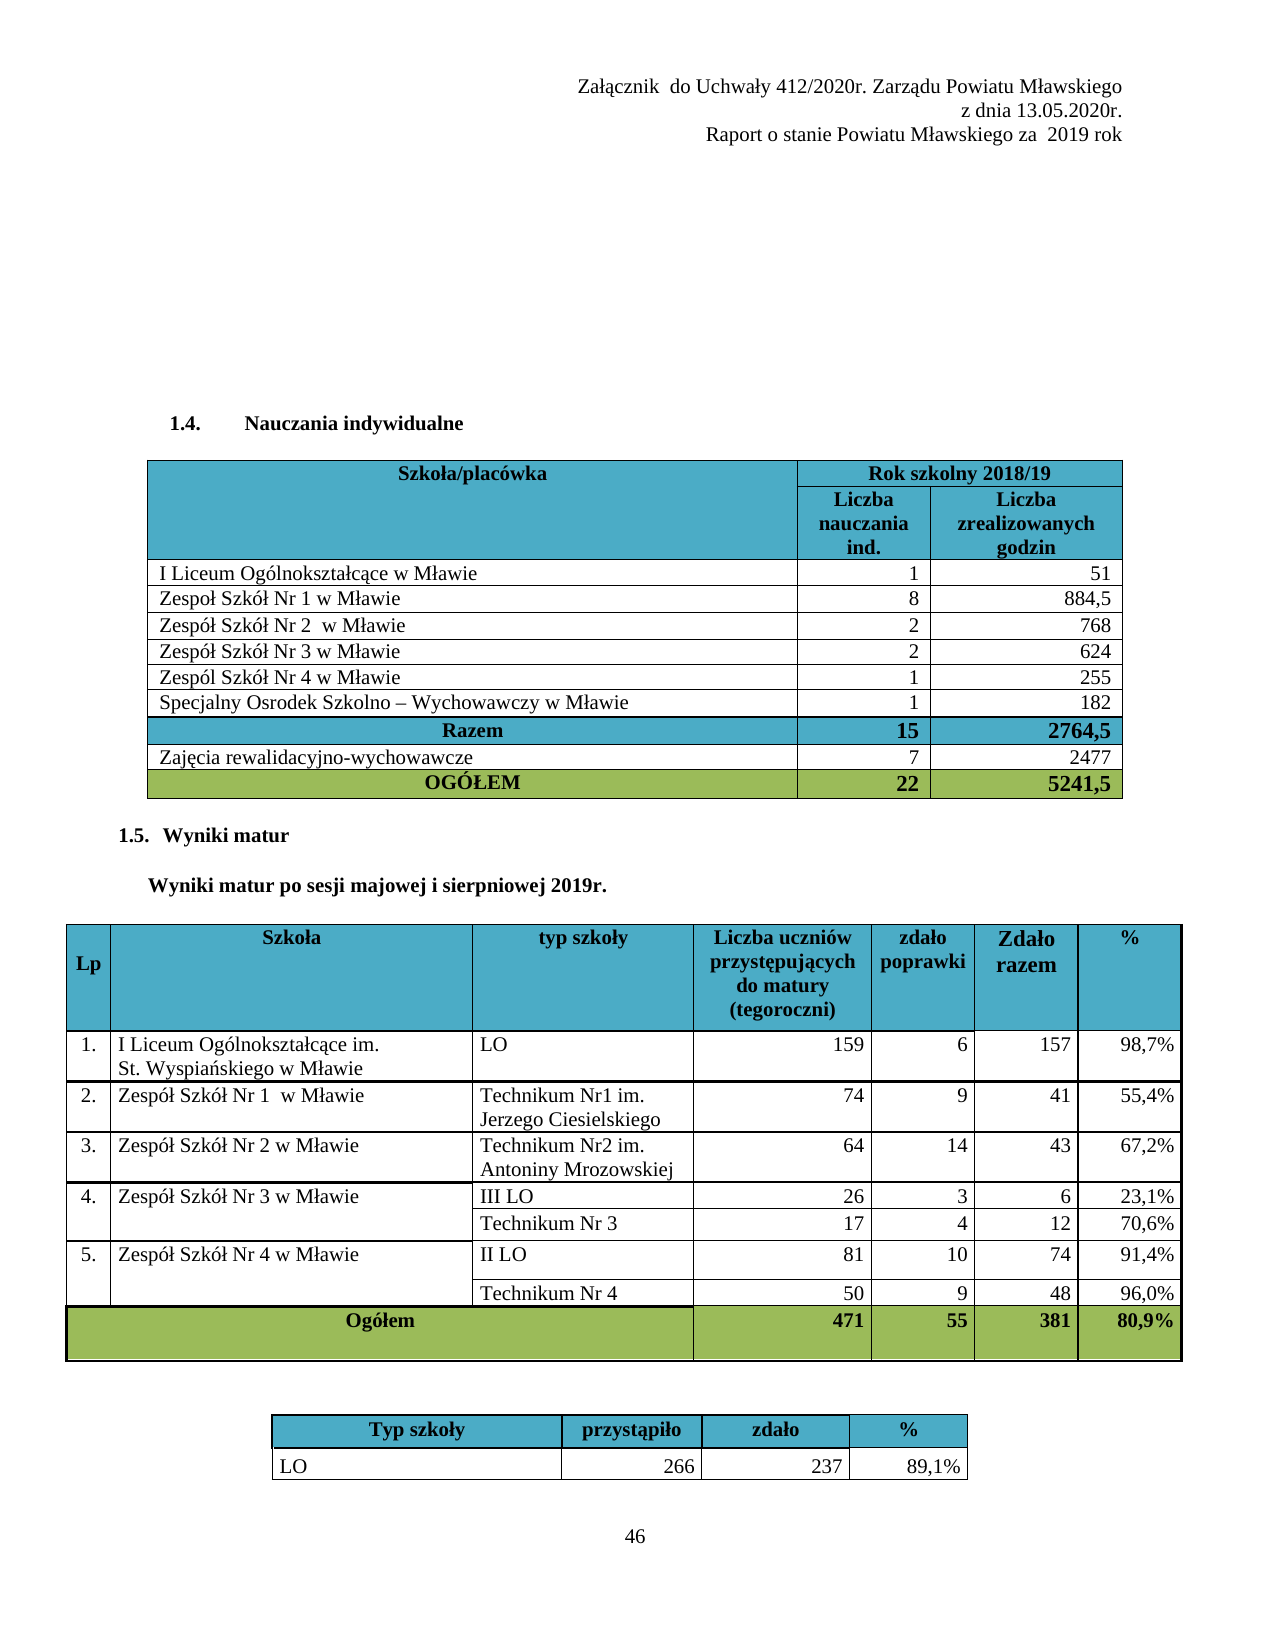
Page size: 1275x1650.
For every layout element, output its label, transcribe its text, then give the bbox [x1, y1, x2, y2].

table_cell 48 [975, 1280, 1077, 1305]
table_cell 9 [872, 1083, 974, 1131]
table_cell I Liceum Ogólnokształcące w Mławie [148, 560, 797, 584]
table_cell Razem [148, 718, 797, 744]
table_cell 2 [798, 613, 930, 638]
table_cell Zespół Szkół Nr 3 w Mławie [111, 1184, 472, 1240]
table_cell 1 [798, 665, 930, 689]
table_header typ szkoły [473, 925, 693, 1030]
table_cell Technikum Nr2 im. Antoniny Mrozowskiej [473, 1133, 693, 1181]
table_cell 80,9% [1079, 1306, 1180, 1359]
table_cell Liczba zrealizowanych godzin [931, 487, 1122, 559]
table_cell 55 [872, 1306, 974, 1359]
table_cell 15 [798, 718, 930, 744]
table_cell 884,5 [931, 586, 1122, 612]
table_cell 14 [872, 1133, 974, 1181]
table_cell Zespół Szkół Nr 2 w Mławie [148, 613, 797, 638]
table_cell 5241,5 [931, 770, 1122, 798]
list Wyniki matur [118, 823, 1122, 847]
table_cell Zespoł Szkół Nr 1 w Mławie [148, 586, 797, 612]
table_cell Technikum Nr 3 [473, 1209, 693, 1240]
table_header Rok szkolny 2018/19 [798, 461, 1122, 486]
table_cell 70,6% [1079, 1209, 1180, 1240]
table_cell 23,1% [1079, 1183, 1180, 1208]
table_cell Liczba nauczania ind. [798, 487, 930, 559]
table_cell Technikum Nr1 im. Jerzego Ciesielskiego [473, 1083, 693, 1131]
table_header przystąpiło [563, 1416, 701, 1447]
table_cell 91,4% [1079, 1241, 1180, 1279]
table_cell 6 [975, 1183, 1077, 1208]
table_cell 51 [931, 560, 1122, 584]
table_cell Zespól Szkół Nr 4 w Mławie [148, 665, 797, 689]
table_cell Zespół Szkół Nr 1 w Mławie [111, 1083, 472, 1131]
table_header Typ szkoły [273, 1416, 561, 1447]
table_cell Zespół Szkół Nr 4 w Mławie [111, 1242, 472, 1305]
table_cell 22 [798, 770, 930, 798]
table_cell 43 [975, 1133, 1077, 1181]
table_cell 255 [931, 665, 1122, 689]
table_cell 96,0% [1079, 1280, 1180, 1305]
table_cell 8 [798, 586, 930, 612]
list Nauczania indywidualne [169, 411, 1122, 435]
table_cell 26 [694, 1183, 871, 1208]
table_cell 98,7% [1079, 1031, 1180, 1080]
table_cell Ogółem [68, 1308, 693, 1359]
table_cell 237 [702, 1449, 849, 1478]
table_cell 1 [798, 560, 930, 584]
table_cell 2. [67, 1083, 110, 1131]
table_cell 5. [67, 1242, 110, 1305]
table_cell 1 [798, 690, 930, 716]
table_header zdało poprawki [872, 925, 974, 1030]
table_header Lp [67, 925, 110, 1030]
table_cell LO [473, 1032, 693, 1080]
table_cell 17 [694, 1209, 871, 1240]
table_cell 266 [562, 1449, 701, 1478]
table_cell 3. [67, 1133, 110, 1181]
table_header % [1079, 925, 1180, 1030]
table_header Szkoła/placówka [148, 461, 797, 559]
table_cell 7 [798, 745, 930, 769]
table_cell 10 [872, 1241, 974, 1279]
table_cell 159 [694, 1032, 871, 1080]
table_cell 67,2% [1079, 1133, 1180, 1181]
table_cell 768 [931, 613, 1122, 638]
table_cell 157 [975, 1031, 1077, 1080]
text Wyniki matur po sesji majowej i sierpniowej 2019r. [148, 873, 1122, 897]
table_cell 1. [67, 1032, 110, 1080]
table_header % [850, 1415, 967, 1447]
table_header Liczba uczniów przystępujących do matury (tegoroczni) [694, 925, 871, 1030]
table_header zdało [703, 1416, 849, 1447]
table_cell 89,1% [850, 1448, 967, 1478]
table_header Zdało razem [975, 925, 1077, 1030]
table_cell LO [273, 1448, 561, 1478]
table_cell Zajęcia rewalidacyjno-wychowawcze [148, 745, 797, 769]
table_cell I Liceum Ogólnokształcące im. St. Wyspiańskiego w Mławie [111, 1032, 472, 1080]
table_cell 4. [67, 1184, 110, 1240]
table_cell 6 [872, 1032, 974, 1080]
table_cell Zespół Szkół Nr 3 w Mławie [148, 640, 797, 663]
table_cell OGÓŁEM [148, 770, 797, 798]
table_cell 2764,5 [931, 718, 1122, 744]
table_cell 74 [975, 1241, 1077, 1279]
table_cell Zespół Szkół Nr 2 w Mławie [111, 1133, 472, 1181]
table_cell 381 [975, 1306, 1077, 1359]
table_cell 4 [872, 1209, 974, 1240]
table_cell 81 [694, 1241, 871, 1279]
table_cell II LO [473, 1241, 693, 1279]
table_cell 12 [975, 1209, 1077, 1240]
table_cell III LO [473, 1183, 693, 1208]
table_cell 3 [872, 1183, 974, 1208]
table_cell 9 [872, 1280, 974, 1305]
table_header Szkoła [111, 925, 472, 1030]
table_cell Technikum Nr 4 [473, 1280, 693, 1305]
table_cell 624 [931, 640, 1122, 663]
table_cell 64 [694, 1133, 871, 1181]
table_cell 2 [798, 640, 930, 663]
table_cell 2477 [931, 745, 1122, 769]
table_cell 50 [694, 1280, 871, 1305]
table_cell 182 [931, 690, 1122, 716]
table_cell 41 [975, 1083, 1077, 1131]
table_cell 55,4% [1079, 1083, 1180, 1131]
table_cell 471 [694, 1306, 871, 1359]
table_cell Specjalny Osrodek Szkolno – Wychowawczy w Mławie [148, 690, 797, 716]
table_cell 74 [694, 1083, 871, 1131]
